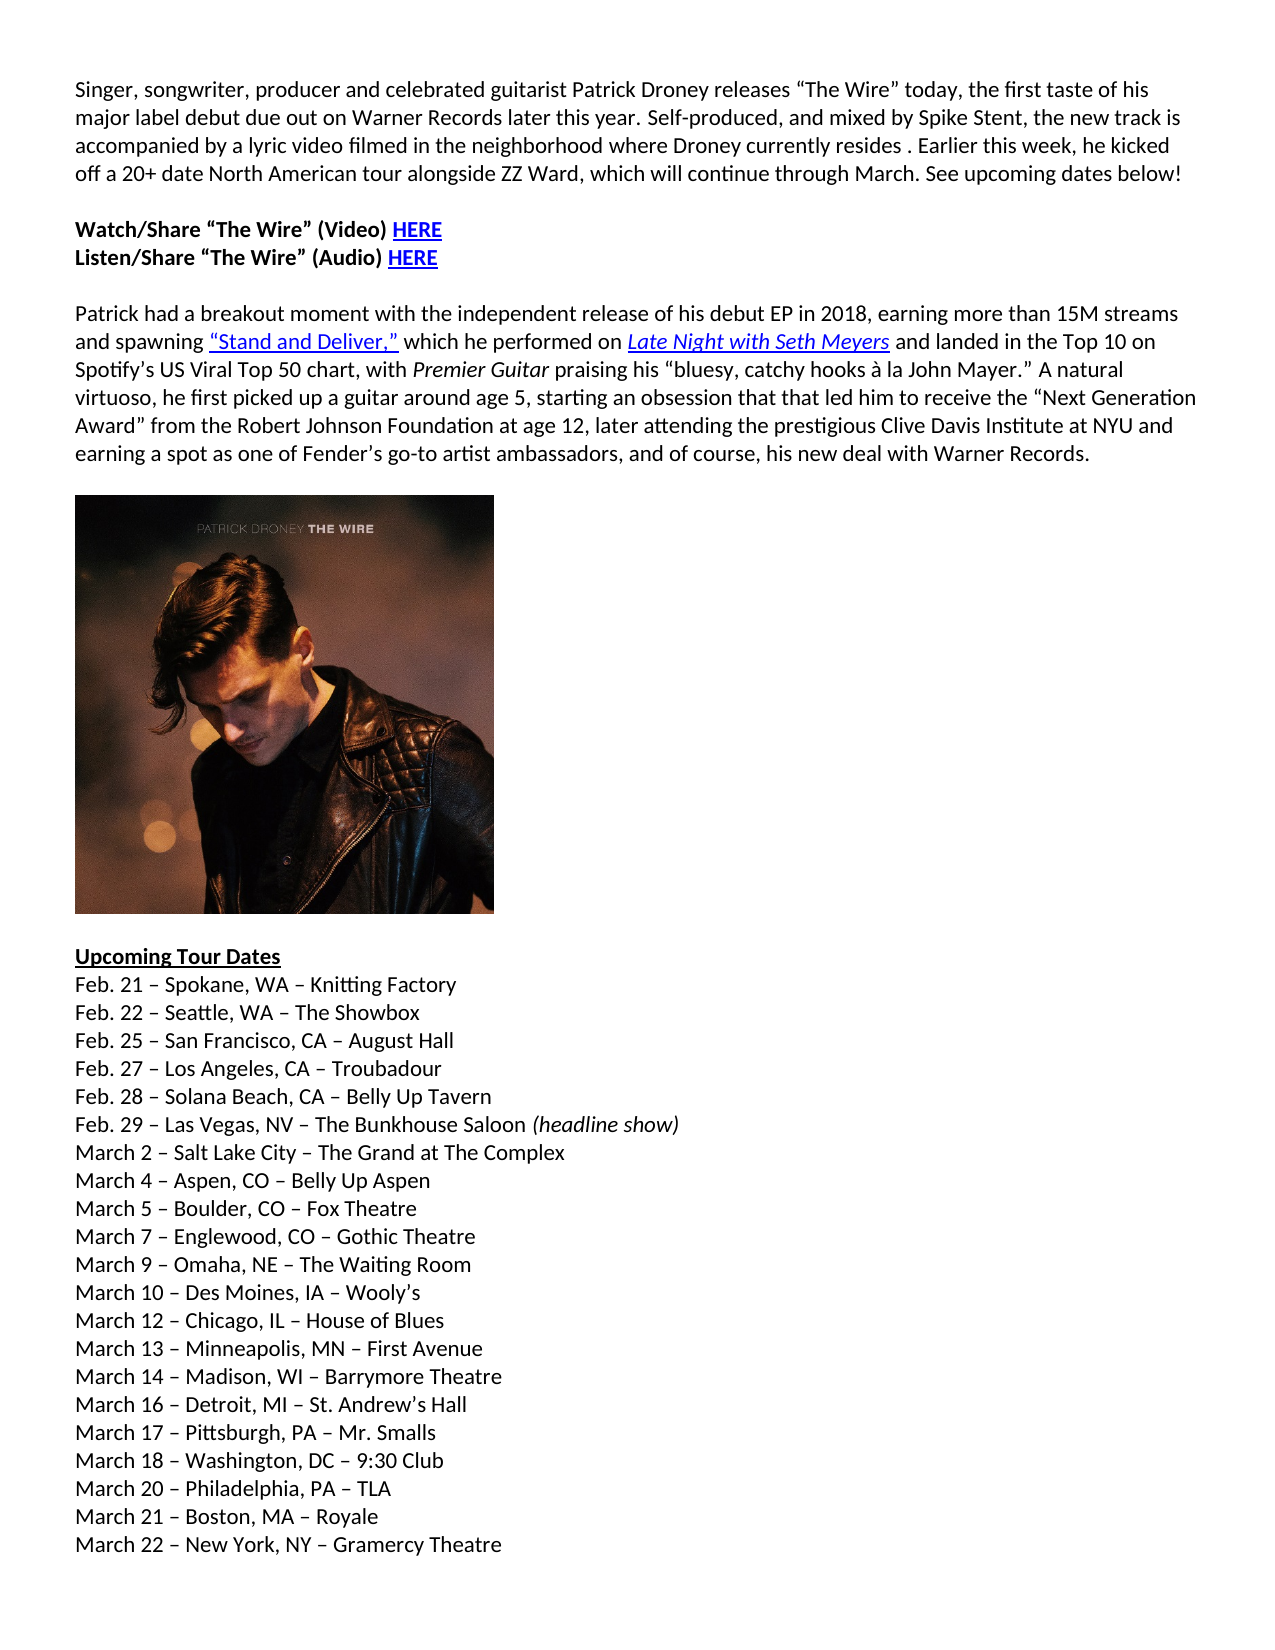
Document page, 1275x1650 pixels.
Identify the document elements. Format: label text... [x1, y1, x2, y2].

text March 5 – Boulder, CO – Fox Theatre [75, 1194, 1200, 1222]
text Feb. 28 – Solana Beach, CA – Belly Up Tavern [75, 1082, 1200, 1110]
text Feb. 25 – San Francisco, CA – August Hall [75, 1026, 1200, 1054]
text March 18 – Washington, DC – 9:30 Club [75, 1446, 1200, 1474]
text March 17 – Pittsburgh, PA – Mr. Smalls [75, 1418, 1200, 1446]
text March 12 – Chicago, IL – House of Blues [75, 1306, 1200, 1334]
text Watch/Share “The Wire” (Video) HERE [75, 215, 1200, 243]
text Singer, songwriter, producer and celebrated guitarist Patrick Droney releases “The Wire” today, the first taste of his major label debut due out on Warner Records later this year. Self-produced, and mixed by Spike Stent, the new track is accompanied by a lyric video filmed in the neighborhood where Droney currently resides . Earlier this week, he kicked off a 20+ date North American tour alongside ZZ Ward, which will continue through March. See upcoming dates below! [75, 75, 1200, 187]
text March 13 – Minneapolis, MN – First Avenue [75, 1334, 1200, 1362]
text Feb. 21 – Spokane, WA – Knitting Factory [75, 970, 1200, 998]
text March 9 – Omaha, NE – The Waiting Room [75, 1250, 1200, 1278]
text Patrick had a breakout moment with the independent release of his debut EP in 2018, earning more than 15M streams and spawning “Stand and Deliver,” which he performed on Late Night with Seth Meyers and landed in the Top 10 on Spotify’s US Viral Top 50 chart, with Premier Guitar praising his “bluesy, catchy hooks à la John Mayer.” A natural virtuoso, he first picked up a guitar around age 5, starting an obsession that that led him to receive the “Next Generation Award” from the Robert Johnson Foundation at age 12, later attending the prestigious Clive Davis Institute at NYU and earning a spot as one of Fender’s go-to artist ambassadors, and of course, his new deal with Warner Records. [75, 299, 1200, 467]
text March 14 – Madison, WI – Barrymore Theatre [75, 1362, 1200, 1390]
text March 10 – Des Moines, IA – Wooly’s [75, 1278, 1200, 1306]
text March 16 – Detroit, MI – St. Andrew’s Hall [75, 1390, 1200, 1418]
text March 7 – Englewood, CO – Gothic Theatre [75, 1222, 1200, 1250]
text Feb. 29 – Las Vegas, NV – The Bunkhouse Saloon (headline show) [75, 1110, 1200, 1138]
picture [75, 495, 494, 914]
text Upcoming Tour Dates [75, 942, 1200, 970]
text Feb. 27 – Los Angeles, CA – Troubadour [75, 1054, 1200, 1082]
text Listen/Share “The Wire” (Audio) HERE [75, 243, 1200, 271]
text March 20 – Philadelphia, PA – TLA [75, 1474, 1200, 1502]
text March 21 – Boston, MA – Royale [75, 1502, 1200, 1531]
text March 22 – New York, NY – Gramercy Theatre [75, 1531, 1200, 1558]
text Feb. 22 – Seattle, WA – The Showbox [75, 998, 1200, 1026]
text March 4 – Aspen, CO – Belly Up Aspen [75, 1166, 1200, 1194]
text March 2 – Salt Lake City – The Grand at The Complex [75, 1138, 1200, 1166]
